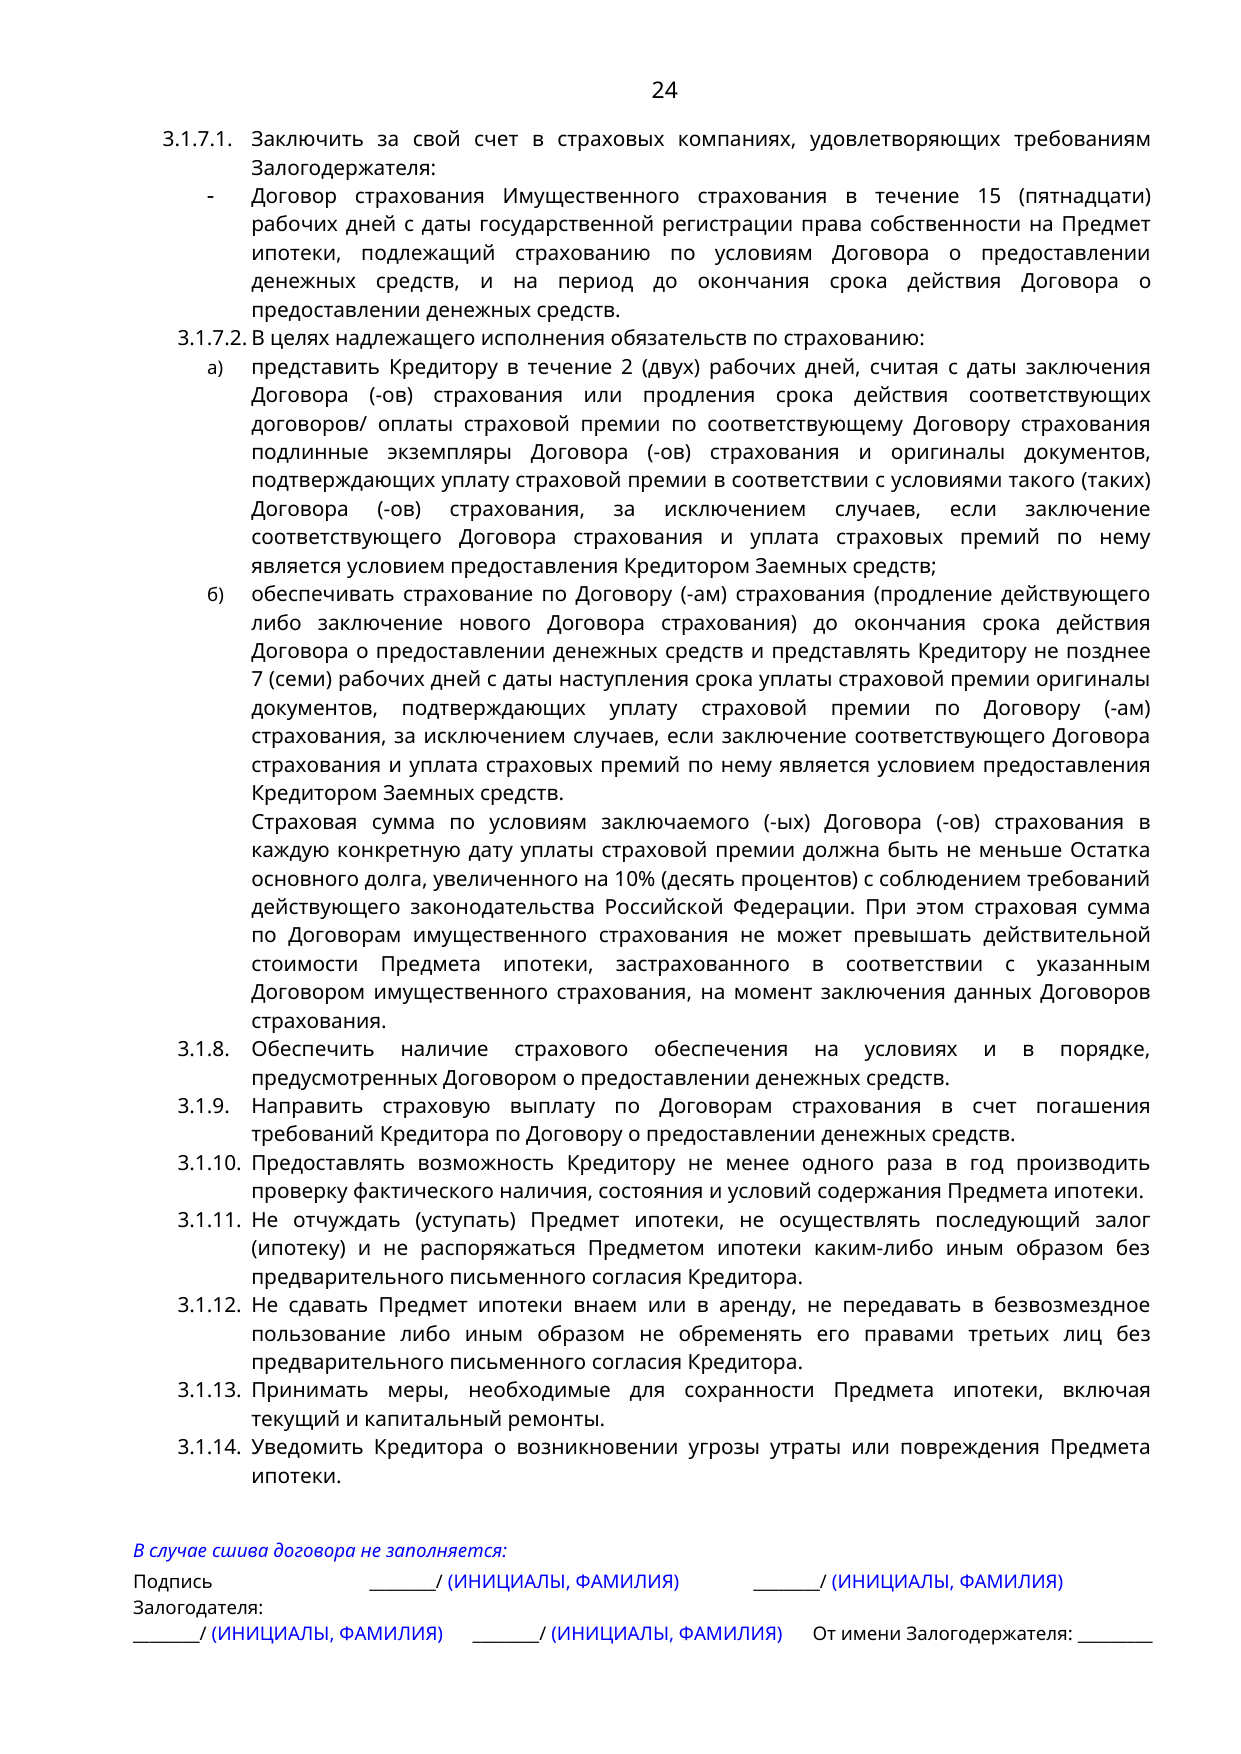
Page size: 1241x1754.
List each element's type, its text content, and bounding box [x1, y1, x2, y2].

list Уведомить Кредитора о возникновении угрозы утраты или повреждения Предмета ипотеки. [177, 1432, 1152, 1489]
list Обеспечить наличие страхового обеспечения на условиях и в порядке, предусмотренных Договором о предоставлении денежных средств. [177, 1034, 1152, 1091]
list Не сдавать Предмет ипотеки внаем или в аренду, не передавать в безвозмездное пользование либо иным образом не обременять его правами третьих лиц без предварительного письменного согласия Кредитора. [177, 1290, 1152, 1376]
list представить Кредитору в течение 2 (двух) рабочих дней, считая с даты заключения Договора (-ов) страхования или продления срока действия соответствующих договоров/ оплаты страховой премии по соответствующему Договору страхования подлинные экземпляры Договора (-ов) страхования и оригиналы документов, подтверждающих уплату страховой премии в соответствии с условиями такого (таких) Договора (-ов) страхования, за исключением случаев, если заключение соответствующего Договора страхования и уплата страховых премий по нему является условием предоставления Кредитором Заемных средств; [207, 352, 1152, 579]
list Предоставлять возможность Кредитору не менее одного раза в год производить проверку фактического наличия, состояния и условий содержания Предмета ипотеки. [177, 1148, 1152, 1205]
list Заключить за свой счет в страховых компаниях, удовлетворяющих требованиям Залогодержателя: [162, 124, 1152, 181]
list обеспечивать страхование по Договору (-ам) страхования (продление действующего либо заключение нового Договора страхования) до окончания срока действия Договора о предоставлении денежных средств и представлять Кредитору не позднее 7 (семи) рабочих дней с даты наступления срока уплаты страховой премии оригиналы документов, подтверждающих уплату страховой премии по Договору (-ам) страхования, за исключением случаев, если заключение соответствующего Договора страхования и уплата страховых премий по нему является условием предоставления Кредитором Заемных средств. [207, 579, 1152, 807]
list Не отчуждать (уступать) Предмет ипотеки, не осуществлять последующий залог (ипотеку) и не распоряжаться Предметом ипотеки каким-либо иным образом без предварительного письменного согласия Кредитора. [177, 1205, 1152, 1290]
list Принимать меры, необходимые для сохранности Предмета ипотеки, включая текущий и капитальный ремонты. [177, 1376, 1152, 1432]
list Договор страхования Имущественного страхования в течение 15 (пятнадцати) рабочих дней с даты государственной регистрации права собственности на Предмет ипотеки, подлежащий страхованию по условиям Договора о предоставлении денежных средств, и на период до окончания срока действия Договора о предоставлении денежных средств. [207, 181, 1152, 323]
list Страховая сумма по условиям заключаемого (-ых) Договора (-ов) страхования в каждую конкретную дату уплаты страховой премии должна быть не меньше Остатка основного долга, увеличенного на 10% (десять процентов) с соблюдением требований действующего законодательства Российской Федерации. При этом страховая сумма по Договорам имущественного страхования не может превышать действительной стоимости Предмета ипотеки, застрахованного в соответствии с указанным Договором имущественного страхования, на момент заключения данных Договоров страхования. [251, 807, 1152, 1034]
list В целях надлежащего исполнения обязательств по страхованию: [177, 323, 1152, 352]
list Направить страховую выплату по Договорам страхования в счет погашения требований Кредитора по Договору о предоставлении денежных средств. [177, 1091, 1152, 1148]
